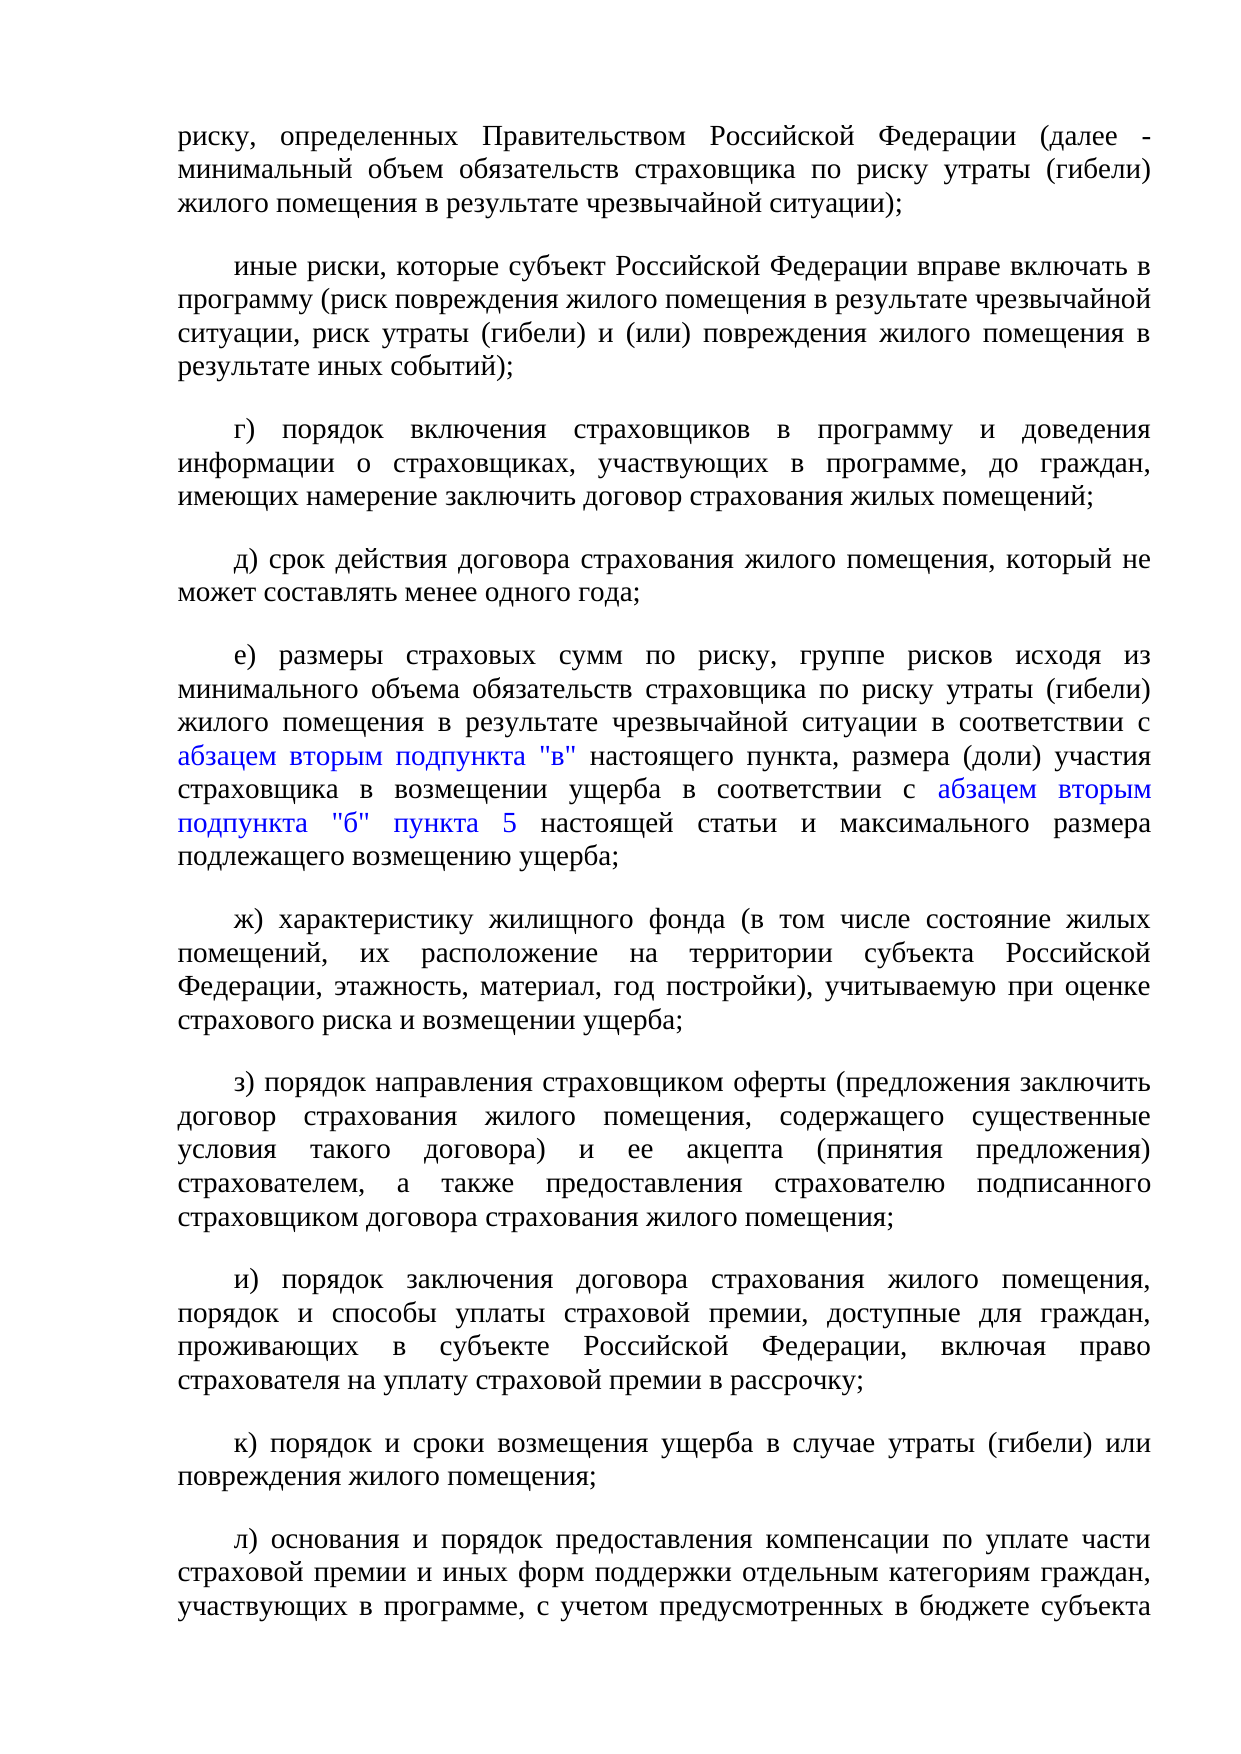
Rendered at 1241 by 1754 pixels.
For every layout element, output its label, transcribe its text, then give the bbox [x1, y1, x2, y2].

text е) размеры страховых сумм по риску, группе рисков исходя из минимального объема обязательств страховщика по риску утраты (гибели) жилого помещения в результате чрезвычайной ситуации в соответствии с абзацем вторым подпункта "в" настоящего пункта, размера (доли) участия страховщика в возмещении ущерба в соответствии с абзацем вторым подпункта "б" пункта 5 настоящей статьи и максимального размера подлежащего возмещению ущерба; [177, 637, 1152, 872]
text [177, 1521, 1152, 1622]
text г) порядок включения страховщиков в программу и доведения информации о страховщиках, участвующих в программе, до граждан, имеющих намерение заключить договор страхования жилых помещений; [177, 411, 1152, 512]
text и) порядок заключения договора страхования жилого помещения, порядок и способы уплаты страховой премии, доступные для граждан, проживающих в субъекте Российской Федерации, включая право страхователя на уплату страховой премии в рассрочку; [177, 1261, 1152, 1396]
text к) порядок и сроки возмещения ущерба в случае утраты (гибели) или повреждения жилого помещения; [177, 1425, 1152, 1492]
text ж) характеристику жилищного фонда (в том числе состояние жилых помещений, их расположение на территории субъекта Российской Федерации, этажность, материал, год постройки), учитываемую при оценке страхового риска и возмещении ущерба; [177, 901, 1152, 1035]
text д) срок действия договора страхования жилого помещения, который не может составлять менее одного года; [177, 541, 1152, 608]
text иные риски, которые субъект Российской Федерации вправе включать в программу (риск повреждения жилого помещения в результате чрезвычайной ситуации, риск утраты (гибели) и (или) повреждения жилого помещения в результате иных событий); [177, 248, 1152, 382]
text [177, 118, 1152, 219]
text з) порядок направления страховщиком оферты (предложения заключить договор страхования жилого помещения, содержащего существенные условия такого договора) и ее акцепта (принятия предложения) страхователем, а также предоставления страхователю подписанного страховщиком договора страхования жилого помещения; [177, 1064, 1152, 1232]
